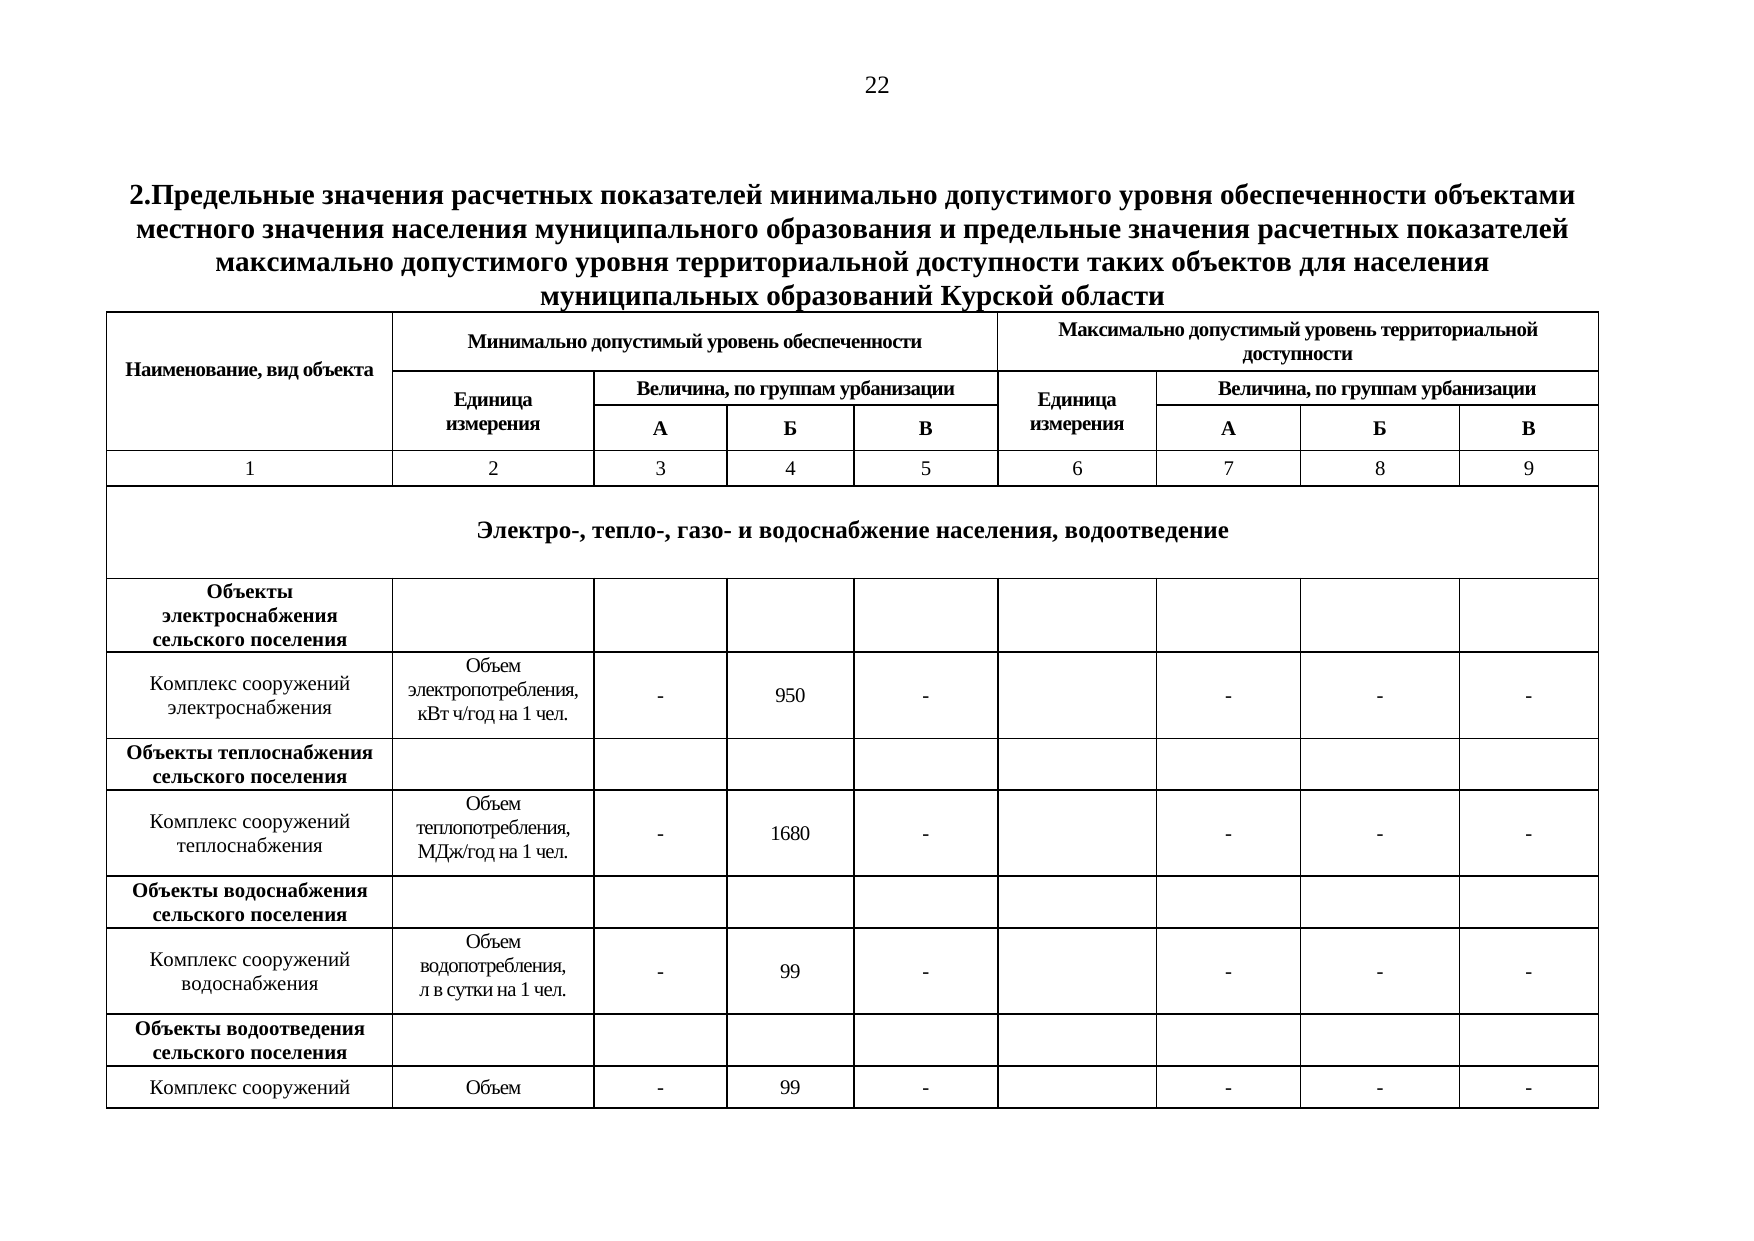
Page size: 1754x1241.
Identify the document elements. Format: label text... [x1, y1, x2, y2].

table_cell [855, 739, 997, 789]
table_cell [999, 739, 1156, 789]
table_cell [855, 579, 997, 651]
table_cell [1157, 877, 1300, 927]
table_cell - [1301, 1067, 1459, 1107]
table_cell [999, 929, 1156, 1013]
table_cell - [1460, 653, 1598, 737]
table_cell А [595, 406, 726, 450]
table_cell Наименование, вид объекта [107, 313, 392, 450]
table_cell [999, 579, 1156, 651]
table_cell [1157, 1015, 1300, 1065]
table_cell - [1301, 929, 1459, 1013]
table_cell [393, 1067, 593, 1107]
table_cell [1157, 579, 1300, 651]
table_cell Величина, по группам урбанизации [1157, 372, 1598, 404]
table_header 2.Предельные значения расчетных показателей минимально допустимого уровня обеспеченности объектами местного значения населения муниципального образования и предельные значения расчетных показателей максимально допустимого уровня территориальной доступности таких объектов для населения муниципальных образований Курской области [107, 177, 1598, 311]
table_cell 1 [107, 451, 392, 485]
table_cell - [595, 791, 726, 875]
table_cell 4 [728, 451, 853, 485]
table_cell Величина, по группам урбанизации [595, 372, 997, 404]
table_cell Электро-, тепло-, газо- и водоснабжение населения, водоотведение [107, 487, 1598, 577]
table_cell Объем водопотребления, л в сутки на 1 чел. [393, 929, 593, 1013]
table_cell - [595, 653, 726, 737]
table_cell [1301, 579, 1459, 651]
table_cell [1301, 877, 1459, 927]
table_cell - [595, 1067, 726, 1107]
table_cell [1301, 739, 1459, 789]
table_cell - [855, 1067, 997, 1107]
table_cell Максимально допустимый уровень территориальной доступности [998, 313, 1598, 370]
table_cell 2 [393, 451, 593, 485]
table_cell [595, 1015, 726, 1065]
table_cell [1460, 579, 1598, 651]
table_cell Объем теплопотребления, МДж/год на 1 чел. [393, 791, 593, 875]
table_cell [1460, 1015, 1598, 1065]
table_cell - [855, 653, 997, 737]
table_cell 3 [595, 451, 726, 485]
table_cell Комплекс сооружений теплоснабжения [107, 791, 392, 875]
table_cell 950 [728, 653, 853, 737]
table_cell [999, 653, 1156, 737]
table_cell - [855, 929, 997, 1013]
table_cell [1157, 739, 1300, 789]
table_cell 8 [1301, 451, 1459, 485]
table_cell А [1157, 406, 1300, 450]
table_cell [999, 791, 1156, 875]
table_cell [855, 877, 997, 927]
table_cell - [1301, 791, 1459, 875]
table_cell Объем электропотребления, кВт ч/год на 1 чел. [393, 653, 593, 737]
table_cell 1680 [728, 791, 853, 875]
table_cell [1301, 1015, 1459, 1065]
table_cell [393, 579, 593, 651]
table_cell - [1157, 791, 1300, 875]
table_cell Единица измерения [999, 372, 1156, 450]
table_cell - [595, 929, 726, 1013]
table_cell 99 [728, 1067, 853, 1107]
table_cell - [1460, 791, 1598, 875]
table_cell [1460, 877, 1598, 927]
table_cell [595, 739, 726, 789]
table_cell [728, 579, 853, 651]
table_cell Объекты теплоснабжения сельского поселения [107, 739, 392, 789]
table_cell Б [1301, 406, 1459, 450]
table_cell В [1460, 406, 1598, 450]
table_cell - [1157, 929, 1300, 1013]
table_cell [999, 1015, 1156, 1065]
table_cell Объекты электроснабжения сельского поселения [107, 579, 392, 651]
table_cell - [1157, 1067, 1300, 1107]
table_cell 5 [855, 451, 997, 485]
table_cell [999, 1067, 1156, 1107]
table_cell [393, 1015, 593, 1065]
table_cell [728, 1015, 853, 1065]
table_cell - [855, 791, 997, 875]
table_cell - [1460, 1067, 1598, 1107]
table_cell 6 [999, 451, 1156, 485]
table_cell [999, 877, 1156, 927]
table_cell [393, 877, 593, 927]
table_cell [107, 1067, 392, 1107]
table_cell 7 [1157, 451, 1300, 485]
table_cell - [1460, 929, 1598, 1013]
table_cell Объекты водоснабжения сельского поселения [107, 877, 392, 927]
table_cell [728, 877, 853, 927]
table_cell 9 [1460, 451, 1598, 485]
table_cell Комплекс сооружений водоснабжения [107, 929, 392, 1013]
table_cell Б [728, 406, 853, 450]
table_cell [393, 739, 593, 789]
table_cell [595, 579, 726, 651]
table_cell - [1157, 653, 1300, 737]
table_cell [595, 877, 726, 927]
table_cell Объекты водоотведения сельского поселения [107, 1015, 392, 1065]
table_cell Минимально допустимый уровень обеспеченности [393, 313, 997, 370]
table_cell [1460, 739, 1598, 789]
table_cell [855, 1015, 997, 1065]
table_cell В [855, 406, 997, 450]
table_cell Комплекс сооружений электроснабжения [107, 653, 392, 737]
table_cell Единица измерения [393, 372, 593, 450]
table_cell 99 [728, 929, 853, 1013]
table_cell [728, 739, 853, 789]
table_cell - [1301, 653, 1459, 737]
